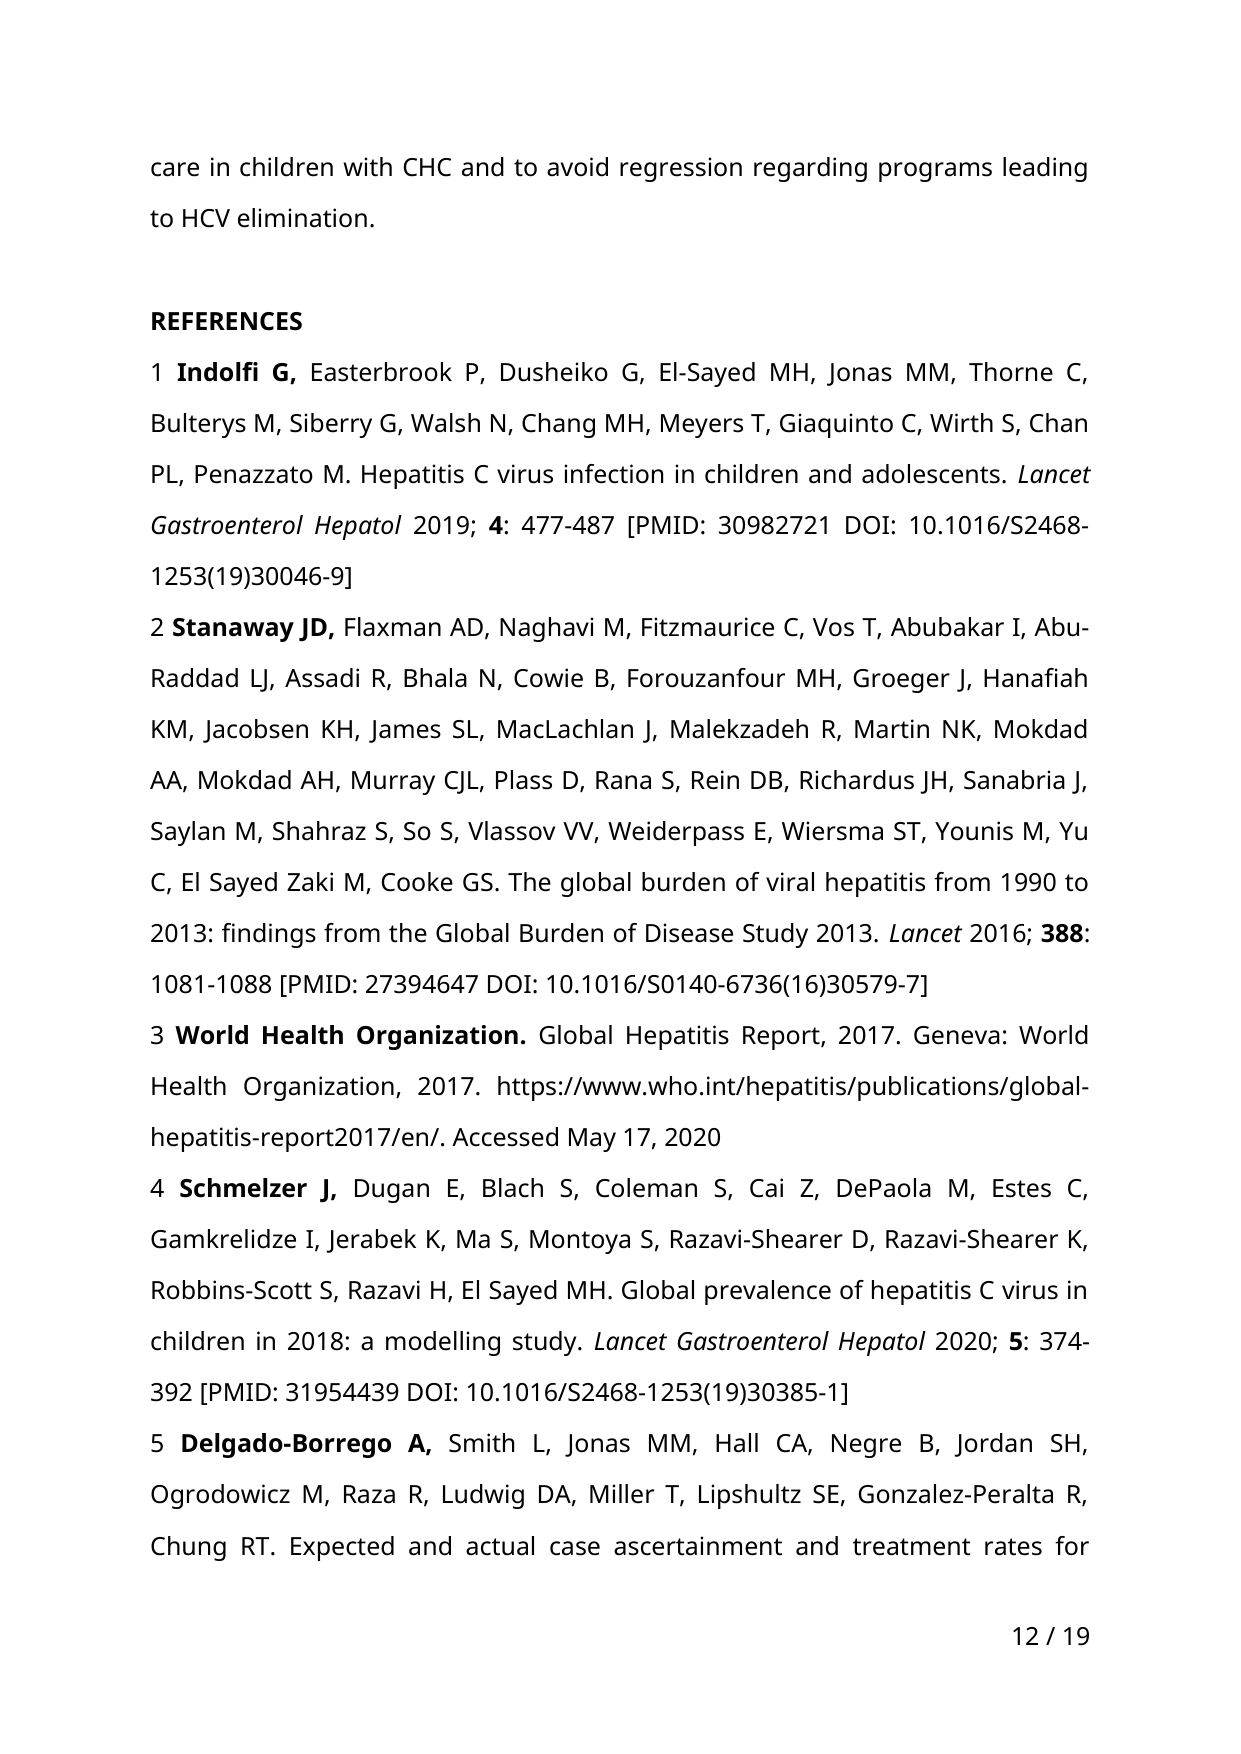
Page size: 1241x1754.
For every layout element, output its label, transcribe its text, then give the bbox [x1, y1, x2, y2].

text 3 World Health Organization. Global Hepatitis Report, 2017. Geneva: World Health Organization, 2017. https://www.who.int/hepatitis/publications/global-hepatitis-report2017/en/. Accessed May 17, 2020 [150, 1018, 1090, 1154]
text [150, 150, 1090, 235]
text REFERENCES [150, 303, 1090, 337]
text 2 Stanaway JD, Flaxman AD, Naghavi M, Fitzmaurice C, Vos T, Abubakar I, Abu-Raddad LJ, Assadi R, Bhala N, Cowie B, Forouzanfour MH, Groeger J, Hanafiah KM, Jacobsen KH, James SL, MacLachlan J, Malekzadeh R, Martin NK, Mokdad AA, Mokdad AH, Murray CJL, Plass D, Rana S, Rein DB, Richardus JH, Sanabria J, Saylan M, Shahraz S, So S, Vlassov VV, Weiderpass E, Wiersma ST, Younis M, Yu C, El Sayed Zaki M, Cooke GS. The global burden of viral hepatitis from 1990 to 2013: findings from the Global Burden of Disease Study 2013. Lancet 2016; 388: 1081-1088 [PMID: 27394647 DOI: 10.1016/S0140-6736(16)30579-7] [150, 609, 1090, 1001]
text 1 Indolfi G, Easterbrook P, Dusheiko G, El-Sayed MH, Jonas MM, Thorne C, Bulterys M, Siberry G, Walsh N, Chang MH, Meyers T, Giaquinto C, Wirth S, Chan PL, Penazzato M. Hepatitis C virus infection in children and adolescents. Lancet Gastroenterol Hepatol 2019; 4: 477-487 [PMID: 30982721 DOI: 10.1016/S2468-1253(19)30046-9] [150, 354, 1090, 592]
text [150, 1426, 1090, 1562]
text 4 Schmelzer J, Dugan E, Blach S, Coleman S, Cai Z, DePaola M, Estes C, Gamkrelidze I, Jerabek K, Ma S, Montoya S, Razavi-Shearer D, Razavi-Shearer K, Robbins-Scott S, Razavi H, El Sayed MH. Global prevalence of hepatitis C virus in children in 2018: a modelling study. Lancet Gastroenterol Hepatol 2020; 5: 374-392 [PMID: 31954439 DOI: 10.1016/S2468-1253(19)30385-1] [150, 1171, 1090, 1409]
